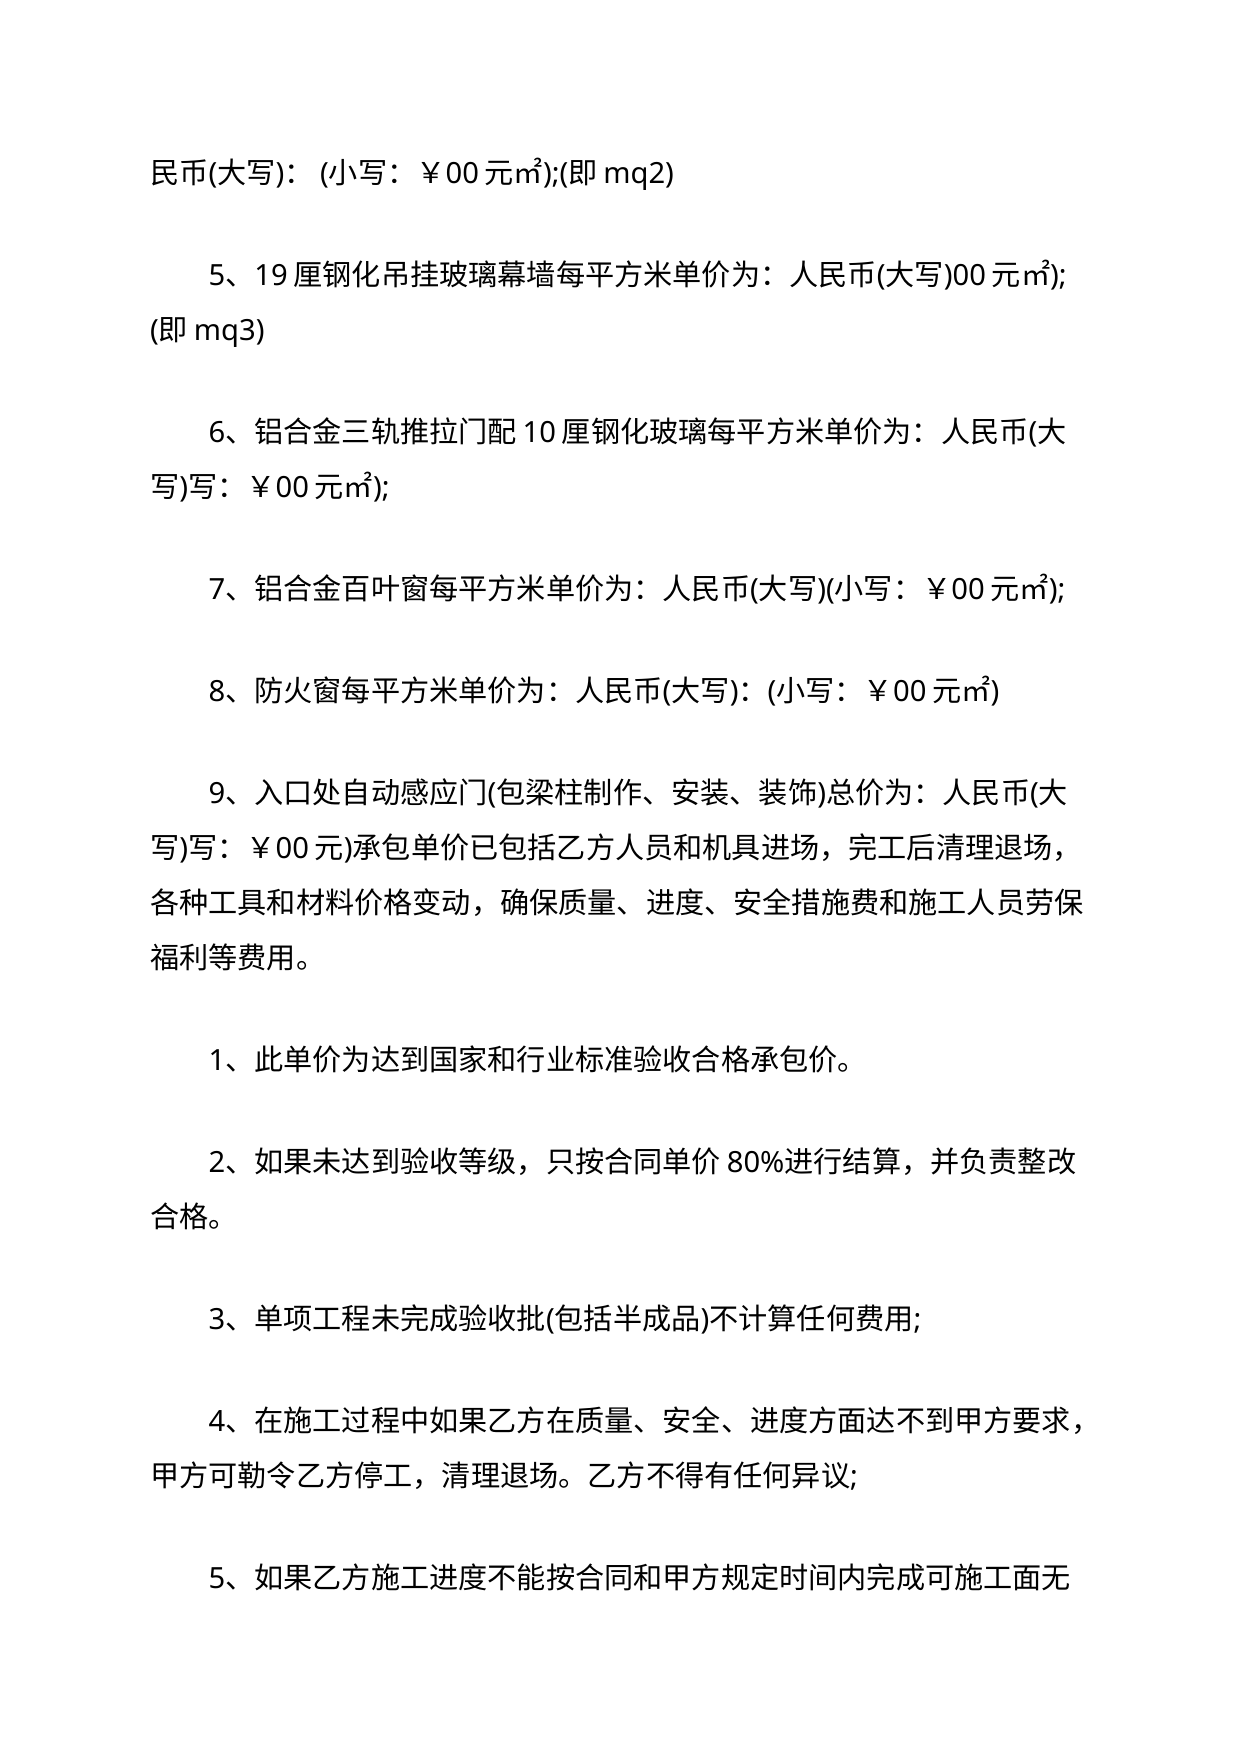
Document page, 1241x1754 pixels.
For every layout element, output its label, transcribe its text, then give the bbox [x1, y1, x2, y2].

text 9、入口处自动感应门(包梁柱制作、安装、装饰)总价为：人民币(大写)写：￥00元)承包单价已包括乙方人员和机具进场，完工后清理退场，各种工具和材料价格变动，确保质量、进度、安全措施费和施工人员劳保福利等费用。 [150, 770, 1090, 977]
text 3、单项工程未完成验收批(包括半成品)不计算任何费用; [150, 1295, 1090, 1338]
text 5、19厘钢化吊挂玻璃幕墙每平方米单价为：人民币(大写)00元㎡);(即mq3) [150, 252, 1090, 349]
text 4、在施工过程中如果乙方在质量、安全、进度方面达不到甲方要求，甲方可勒令乙方停工，清理退场。乙方不得有任何异议; [150, 1397, 1090, 1495]
text 8、防火窗每平方米单价为：人民币(大写)：(小写：￥00元㎡) [150, 668, 1090, 710]
text 2、如果未达到验收等级，只按合同单价80%进行结算，并负责整改合格。 [150, 1138, 1090, 1236]
text 7、铝合金百叶窗每平方米单价为：人民币(大写)(小写：￥00元㎡); [150, 566, 1090, 608]
text 1、此单价为达到国家和行业标准验收合格承包价。 [150, 1037, 1090, 1079]
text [150, 1554, 1090, 1597]
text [150, 150, 1090, 192]
text 6、铝合金三轨推拉门配10厘钢化玻璃每平方米单价为：人民币(大写)写：￥00元㎡); [150, 409, 1090, 506]
